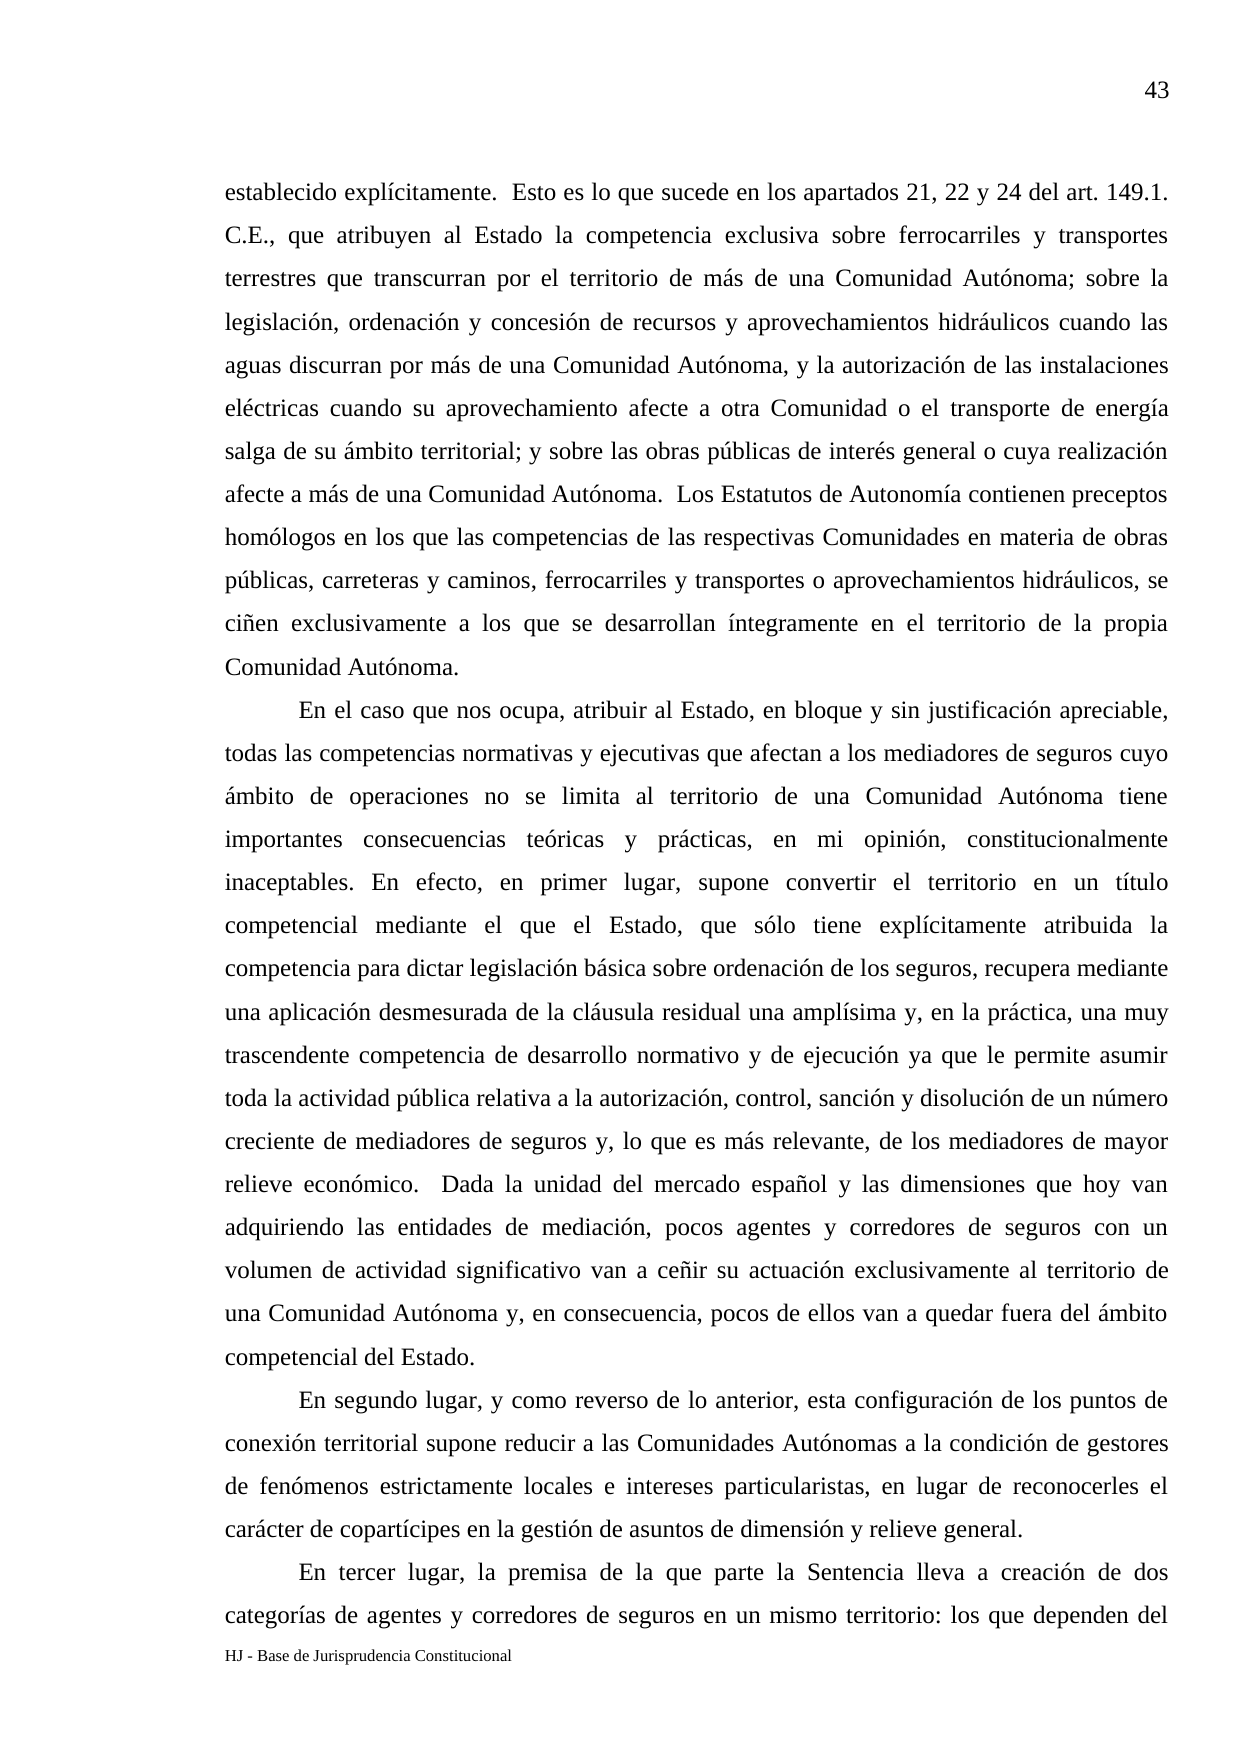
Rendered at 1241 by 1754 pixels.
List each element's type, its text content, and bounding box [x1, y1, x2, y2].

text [224, 1557, 1169, 1629]
text En el caso que nos ocupa, atribuir al Estado, en bloque y sin justificación apreciable, todas las competencias normativas y ejecutivas que afectan a los mediadores de seguros cuyo ámbito de operaciones no se limita al territorio de una Comunidad Autónoma tiene importantes consecuencias teóricas y prácticas, en mi opinión, constitucionalmente inaceptables. En efecto, en primer lugar, supone convertir el territorio en un título competencial mediante el que el Estado, que sólo tiene explícitamente atribuida la competencia para dictar legislación básica sobre ordenación de los seguros, recupera mediante una aplicación desmesurada de la cláusula residual una amplísima y, en la práctica, una muy trascendente competencia de desarrollo normativo y de ejecución ya que le permite asumir toda la actividad pública relativa a la autorización, control, sanción y disolución de un número creciente de mediadores de seguros y, lo que es más relevante, de los mediadores de mayor relieve económico. Dada la unidad del mercado español y las dimensiones que hoy van adquiriendo las entidades de mediación, pocos agentes y corredores de seguros con un volumen de actividad significativo van a ceñir su actuación exclusivamente al territorio de una Comunidad Autónoma y, en consecuencia, pocos de ellos van a quedar fuera del ámbito competencial del Estado. [224, 695, 1169, 1370]
text En segundo lugar, y como reverso de lo anterior, esta configuración de los puntos de conexión territorial supone reducir a las Comunidades Autónomas a la condición de gestores de fenómenos estrictamente locales e intereses particularistas, en lugar de reconocerles el carácter de copartícipes en la gestión de asuntos de dimensión y relieve general. [224, 1385, 1169, 1543]
